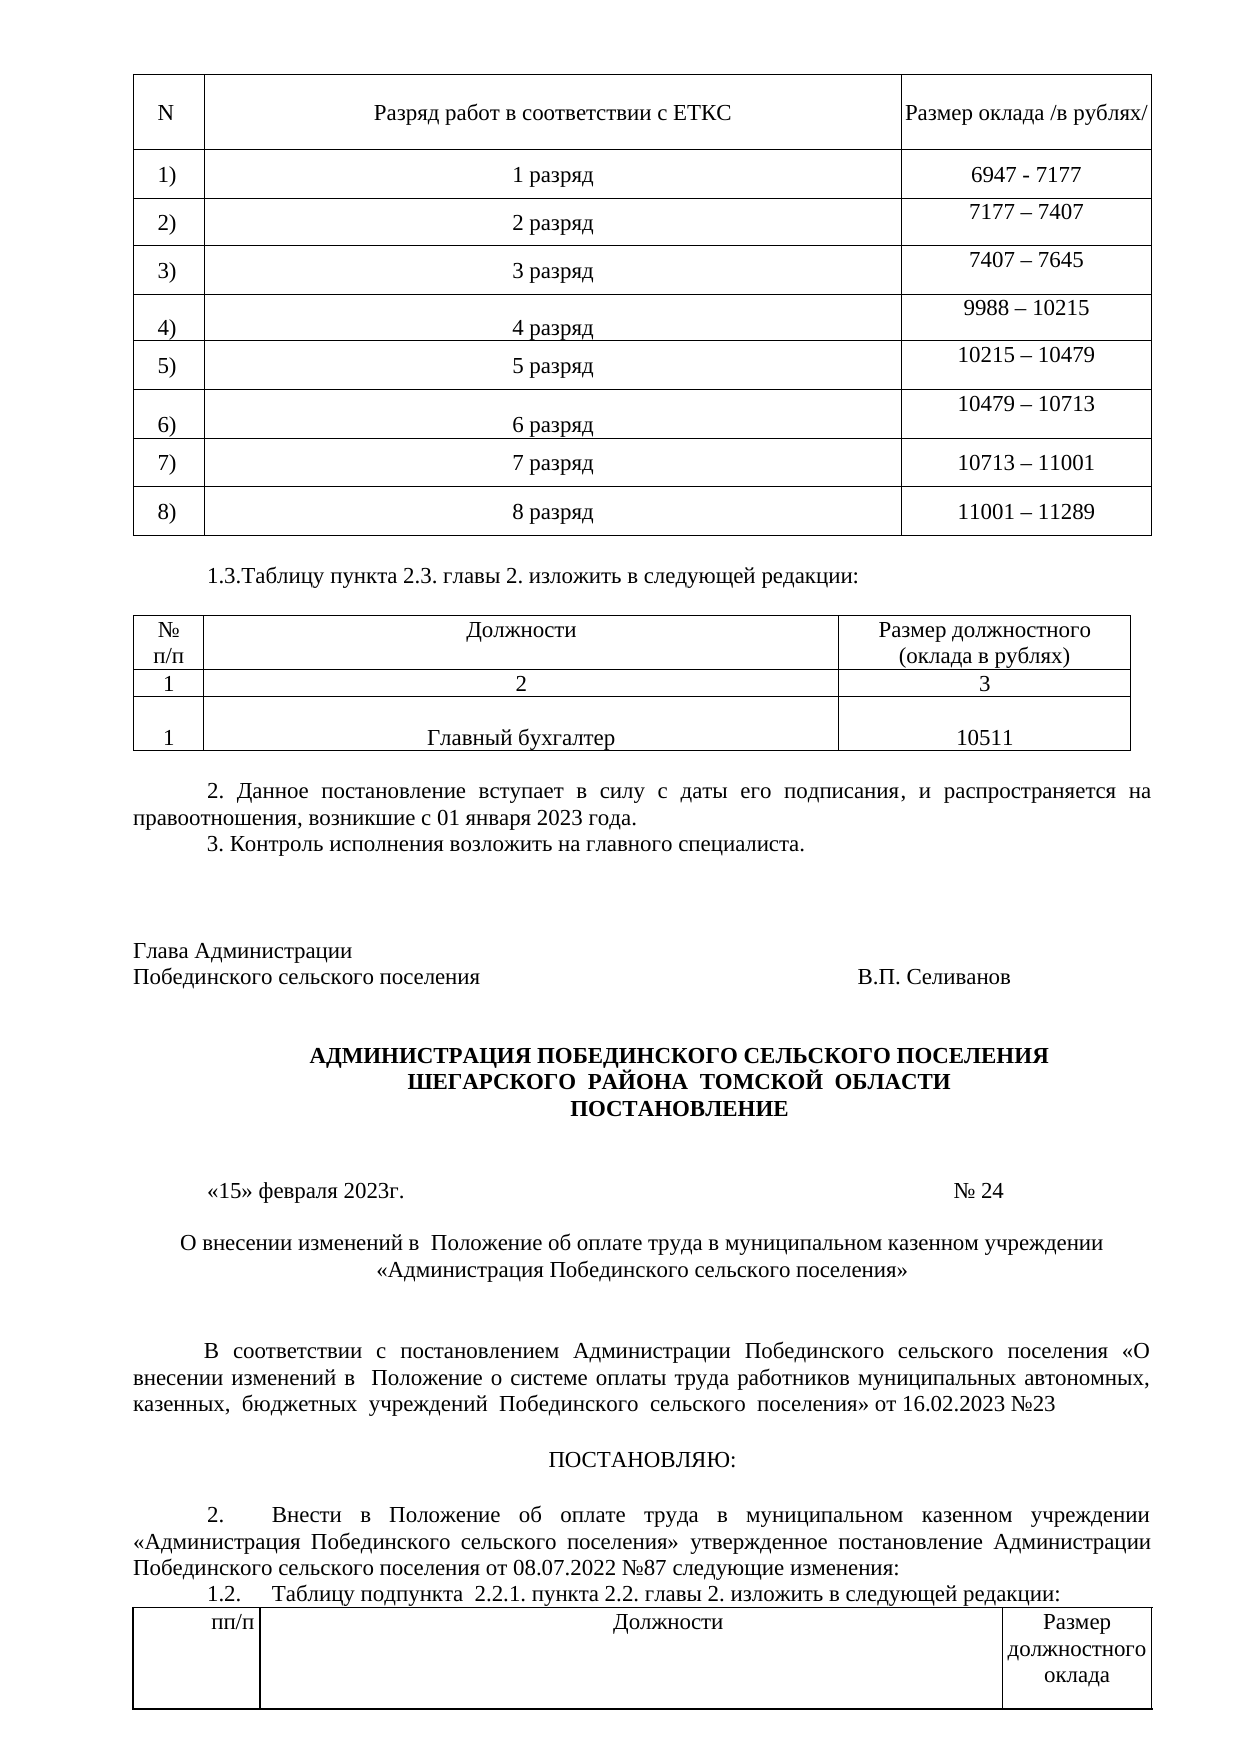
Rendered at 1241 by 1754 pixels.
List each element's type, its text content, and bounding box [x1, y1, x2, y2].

text В соответствии с постановлением Администрации Побединского сельского поселения «О внесении изменений в Положение о системе оплаты труда работников муниципальных автономных, казенных, бюджетных учреждений Побединского сельского поселения» от 16.02.2023 №23 [133, 1338, 1152, 1417]
table_cell 6947 - 7177 [902, 150, 1151, 197]
list Таблицу подпункта 2.2.1. пункта 2.2. главы 2. изложить в следующей редакции: [207, 1580, 1152, 1607]
text 1.3.Таблицу пункта 2.3. главы 2. изложить в следующей редакции: [207, 562, 1152, 589]
table_cell 11001 – 11289 [902, 487, 1151, 535]
table_header Должности [204, 616, 838, 669]
table_cell 2 [204, 670, 838, 696]
table_header Разряд работ в соответствии с ЕТКС [205, 75, 901, 149]
table_cell 2 разряд [205, 199, 901, 245]
table_cell 7177 – 7407 [902, 199, 1151, 245]
text ШЕГАРСКОГО РАЙОНА ТОМСКОЙ ОБЛАСТИ [133, 1068, 1152, 1095]
table_cell 3 [839, 670, 1130, 696]
table_cell 10215 – 10479 [902, 341, 1151, 389]
table_cell 1) [134, 150, 204, 197]
table_cell 3 разряд [205, 246, 901, 293]
table_cell 6 разряд [205, 390, 901, 437]
table_cell 7407 – 7645 [902, 246, 1151, 293]
table_cell Главный бухгалтер [204, 697, 838, 750]
table_cell 4 разряд [205, 295, 901, 340]
table_cell 3) [134, 246, 204, 293]
table_header Размер оклада /в рублях/ [902, 75, 1151, 149]
table_header пп/п [134, 1608, 259, 1708]
table_cell 5 разряд [205, 341, 901, 389]
table_header Должности [261, 1608, 1002, 1708]
text Побединского сельского поселения В.П. Селиванов [133, 963, 1152, 989]
table_cell 7) [134, 439, 204, 486]
table_cell 10479 – 10713 [902, 390, 1151, 437]
text О внесении изменений в Положение об оплате труда в муниципальном казенном учреждении «Администрация Побединского сельского поселения» [133, 1229, 1152, 1282]
table_cell 8) [134, 487, 204, 535]
text 2. Данное постановление вступает в силу с даты его подписания, и распространяется на правоотношения, возникшие с 01 января 2023 года. [133, 777, 1152, 830]
table_cell 5) [134, 341, 204, 389]
table_cell 8 разряд [205, 487, 901, 535]
table_cell 9988 – 10215 [902, 295, 1151, 340]
text АДМИНИСТРАЦИЯ ПОБЕДИНСКОГО СЕЛЬСКОГО ПОСЕЛЕНИЯ [133, 1042, 1152, 1068]
table_header № п/п [134, 616, 203, 669]
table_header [1003, 1608, 1151, 1708]
table_header N [134, 75, 204, 149]
table_cell 7 разряд [205, 439, 901, 486]
text ПОСТАНОВЛЕНИЕ [133, 1095, 1152, 1121]
table_cell 4) [134, 295, 204, 340]
table_header Размер должностного (оклада в рублях) [839, 616, 1130, 669]
text 3. Контроль исполнения возложить на главного специалиста. [133, 830, 1152, 856]
list Внести в Положение об оплате труда в муниципальном казенном учреждении «Администрация Побединского сельского поселения» утвержденное постановление Администрации Побединского сельского поселения от 08.07.2022 №87 следующие изменения: [133, 1501, 1152, 1580]
table_cell 1 [134, 697, 203, 750]
table_cell 10511 [839, 697, 1130, 750]
text ПОСТАНОВЛЯЮ: [133, 1446, 1152, 1472]
table_cell 10713 – 11001 [902, 439, 1151, 486]
text Глава Администрации [133, 937, 1152, 963]
table_cell 1 разряд [205, 150, 901, 197]
table_cell 6) [134, 390, 204, 437]
text «15» февраля 2023г. № 24 [133, 1177, 1152, 1203]
table_cell 1 [134, 670, 203, 696]
table_cell 2) [134, 199, 204, 245]
